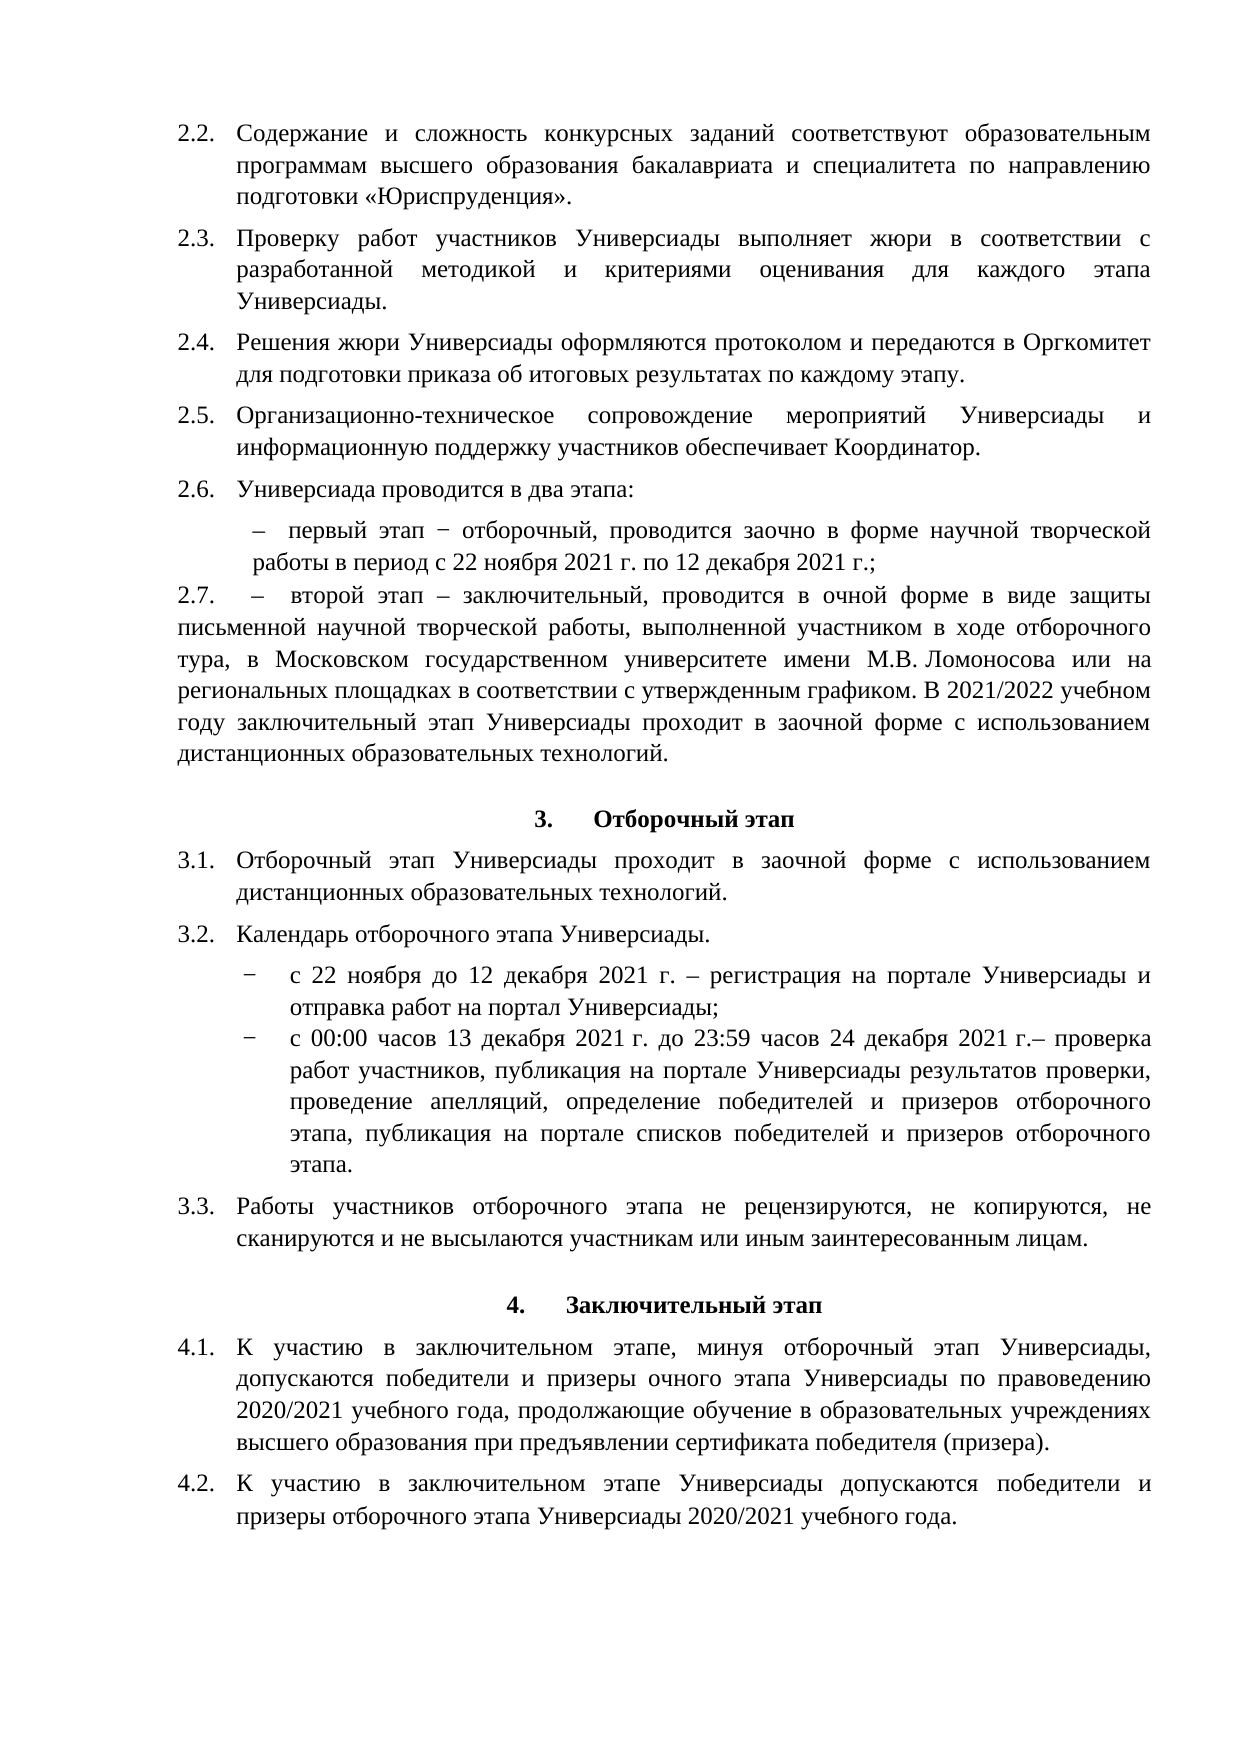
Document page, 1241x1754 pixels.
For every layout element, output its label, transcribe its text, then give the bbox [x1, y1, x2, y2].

list с 22 ноября до 12 декабря 2021 г. – регистрация на портале Универсиады и отправка работ на портал Универсиады; [242, 960, 1152, 1021]
list К участию в заключительном этапе, минуя отборочный этап Универсиады, допускаются победители и призеры очного этапа Универсиады по правоведению 2020/2021 учебного года, продолжающие обучение в образовательных учреждениях высшего образования при предъявлении сертификата победителя (призера). [177, 1332, 1152, 1455]
list Календарь отборочного этапа Универсиады. [177, 919, 1152, 947]
list Проверку работ участников Универсиады выполняет жюри в соответствии с разработанной методикой и критериями оценивания для каждого этапа Универсиады. [177, 223, 1152, 315]
text – первый этап − отборочный, проводится заочно в форме научной творческой работы в период с 22 ноября 2021 г. по 12 декабря 2021 г.; [252, 515, 1152, 576]
list Решения жюри Универсиады оформляются протоколом и передаются в Оргкомитет для подготовки приказа об итоговых результатах по каждому этапу. [177, 327, 1152, 388]
list с 00:00 часов 13 декабря 2021 г. до 23:59 часов 24 декабря 2021 г.– проверка работ участников, публикация на портале Универсиады результатов проверки, проведение апелляций, определение победителей и призеров отборочного этапа, публикация на портале списков победителей и призеров отборочного этапа. [242, 1023, 1152, 1178]
list Заключительный этап [177, 1290, 1152, 1319]
list Отборочный этап Универсиады проходит в заочной форме с использованием дистанционных образовательных технологий. [177, 846, 1152, 906]
text 2.7. – второй этап – заключительный, проводится в очной форме в виде защиты письменной научной творческой работы, выполненной участником в ходе отборочного тура, в Московском государственном университете имени М.В. Ломоносова или на региональных площадках в соответствии с утвержденным графиком. В 2021/2022 учебном году заключительный этап Универсиады проходит в заочной форме с использованием дистанционных образовательных технологий. [177, 581, 1152, 767]
list Организационно-техническое сопровождение мероприятий Универсиады и информационную поддержку участников обеспечивает Координатор. [177, 401, 1152, 461]
list К участию в заключительном этапе Универсиады допускаются победители и призеры отборочного этапа Универсиады 2020/2021 учебного года. [177, 1468, 1152, 1530]
list Отборочный этап [177, 804, 1152, 833]
list Содержание и сложность конкурсных заданий соответствуют образовательным программам высшего образования бакалавриата и специалитета по направлению подготовки «Юриспруденция». [177, 118, 1152, 210]
list Работы участников отборочного этапа не рецензируются, не копируются, не сканируются и не высылаются участникам или иным заинтересованным лицам. [177, 1191, 1152, 1251]
list Универсиада проводится в два этапа: [177, 474, 1152, 502]
